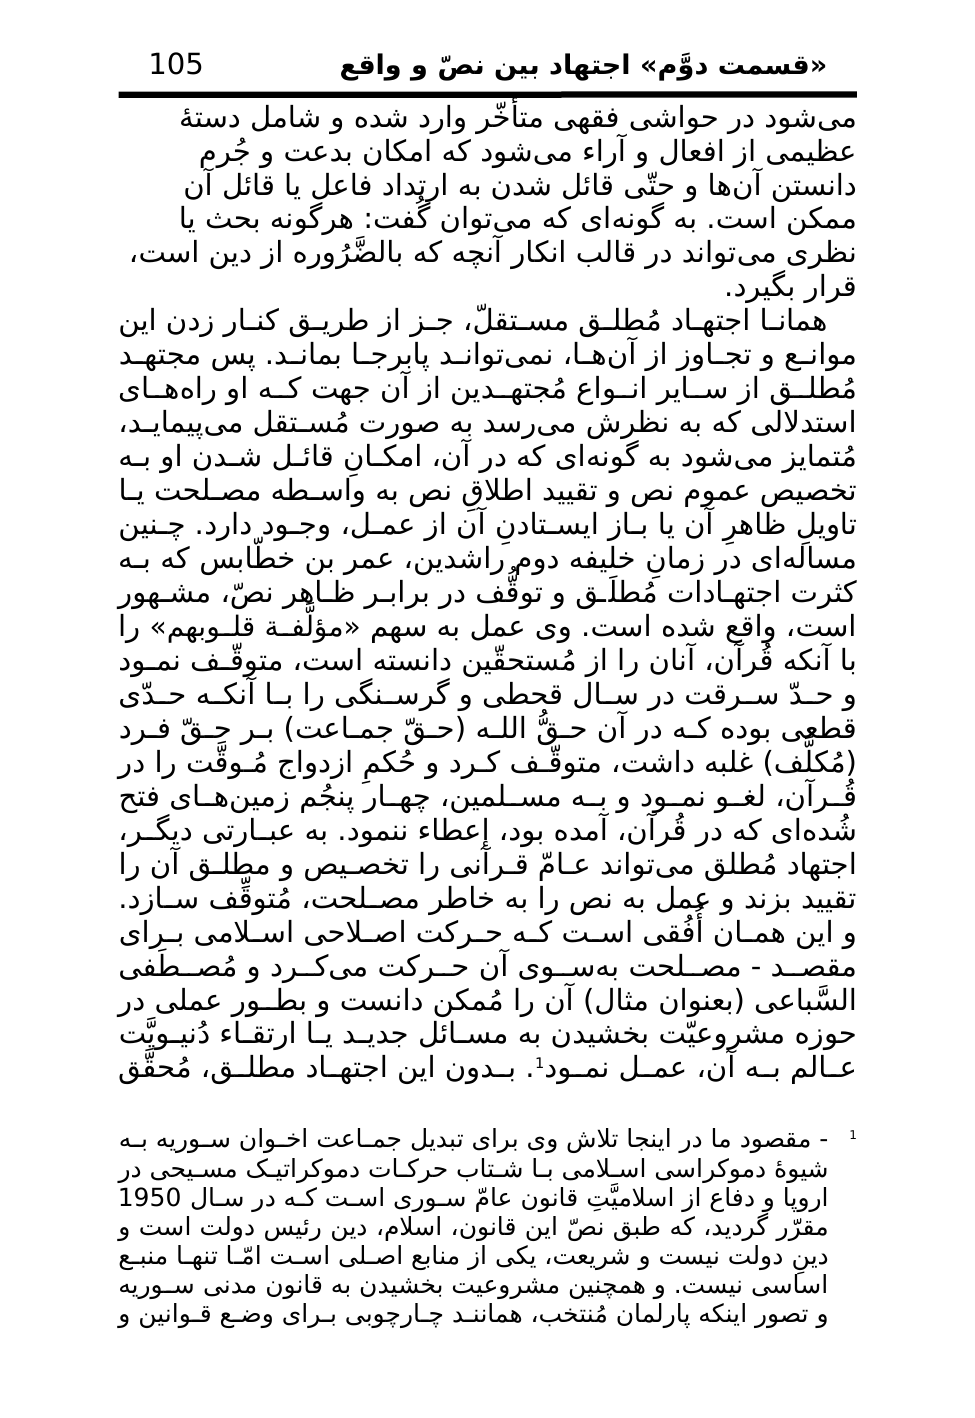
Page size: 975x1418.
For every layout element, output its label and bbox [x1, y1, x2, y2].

text [118, 100, 857, 304]
text [118, 304, 857, 1085]
